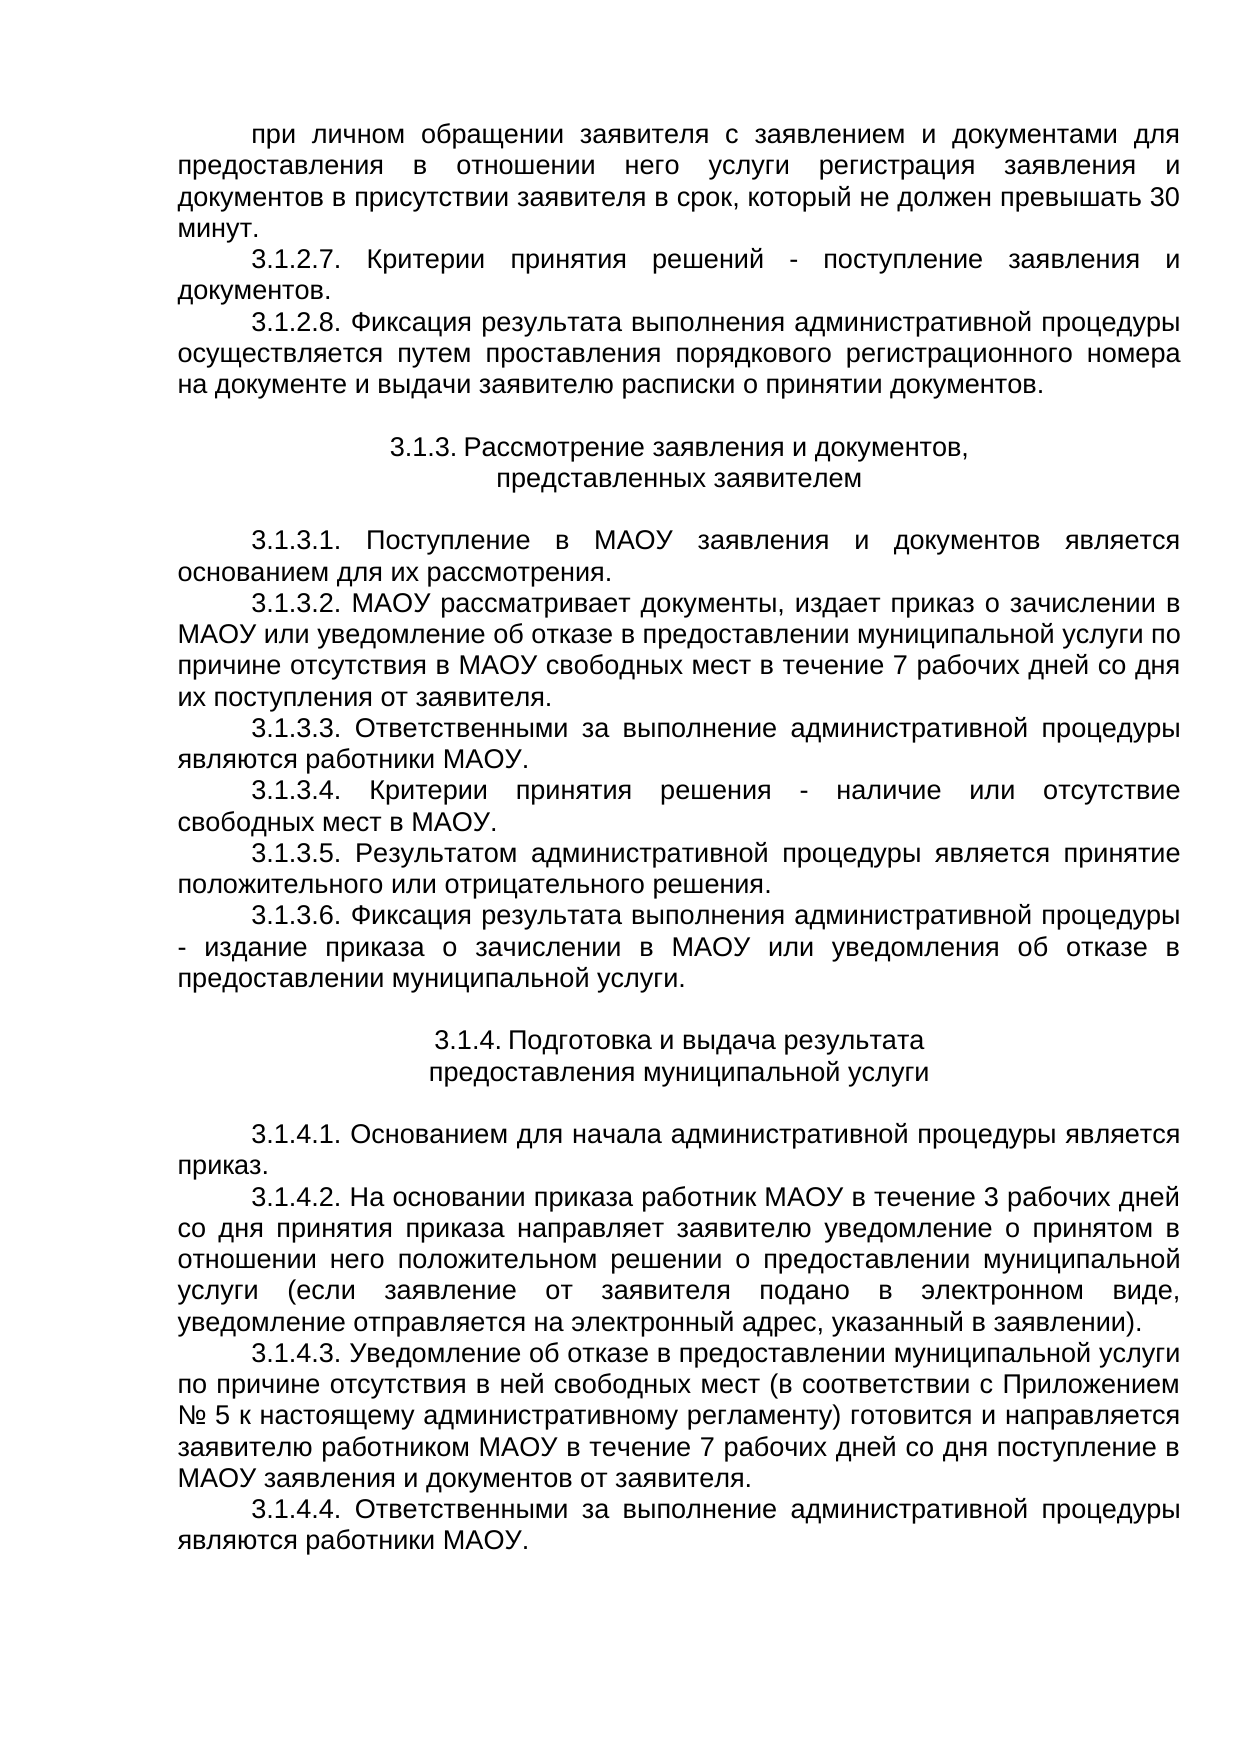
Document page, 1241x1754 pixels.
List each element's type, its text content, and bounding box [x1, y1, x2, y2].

text 3.1.4.4. Ответственными за выполнение административной процедуры являются работники МАОУ. [177, 1493, 1181, 1556]
text 3.1.2.8. Фиксация результата выполнения административной процедуры осуществляется путем проставления порядкового регистрационного номера на документе и выдачи заявителю расписки о принятии документов. [177, 306, 1181, 399]
text при личном обращении заявителя с заявлением и документами для предоставления в отношении него услуги регистрация заявления и документов в присутствии заявителя в срок, который не должен превышать 30 минут. [177, 118, 1181, 243]
text 3.1.3.6. Фиксация результата выполнения административной процедуры - издание приказа о зачислении в МАОУ или уведомления об отказе в предоставлении муниципальной услуги. [177, 899, 1181, 993]
text 3.1.3.5. Результатом административной процедуры является принятие положительного или отрицательного решения. [177, 837, 1181, 899]
text 3.1.4.2. На основании приказа работник МАОУ в течение 3 рабочих дней со дня принятия приказа направляет заявителю уведомление о принятом в отношении него положительном решении о предоставлении муниципальной услуги (если заявление от заявителя подано в электронном виде, уведомление отправляется на электронный адрес, указанный в заявлении). [177, 1181, 1181, 1337]
list Рассмотрение заявления и документов, [177, 431, 1181, 462]
text представленных заявителем [177, 462, 1181, 493]
text 3.1.3.4. Критерии принятия решения - наличие или отсутствие свободных мест в МАОУ. [177, 774, 1181, 837]
list Подготовка и выдача результата [177, 1024, 1181, 1056]
text 3.1.4.1. Основанием для начала административной процедуры является приказ. [177, 1118, 1181, 1181]
text 3.1.4.3. Уведомление об отказе в предоставлении муниципальной услуги по причине отсутствия в ней свободных мест (в соответствии с Приложением № 5 к настоящему административному регламенту) готовится и направляется заявителю работником МАОУ в течение 7 рабочих дней со дня поступление в МАОУ заявления и документов от заявителя. [177, 1337, 1181, 1493]
text 3.1.3.2. МАОУ рассматривает документы, издает приказ о зачислении в МАОУ или уведомление об отказе в предоставлении муниципальной услуги по причине отсутствия в МАОУ свободных мест в течение 7 рабочих дней со дня их поступления от заявителя. [177, 587, 1181, 712]
text 3.1.3.1. Поступление в МАОУ заявления и документов является основанием для их рассмотрения. [177, 524, 1181, 587]
text предоставления муниципальной услуги [177, 1056, 1181, 1087]
text 3.1.3.3. Ответственными за выполнение административной процедуры являются работники МАОУ. [177, 712, 1181, 774]
text 3.1.2.7. Критерии принятия решений - поступление заявления и документов. [177, 243, 1181, 306]
